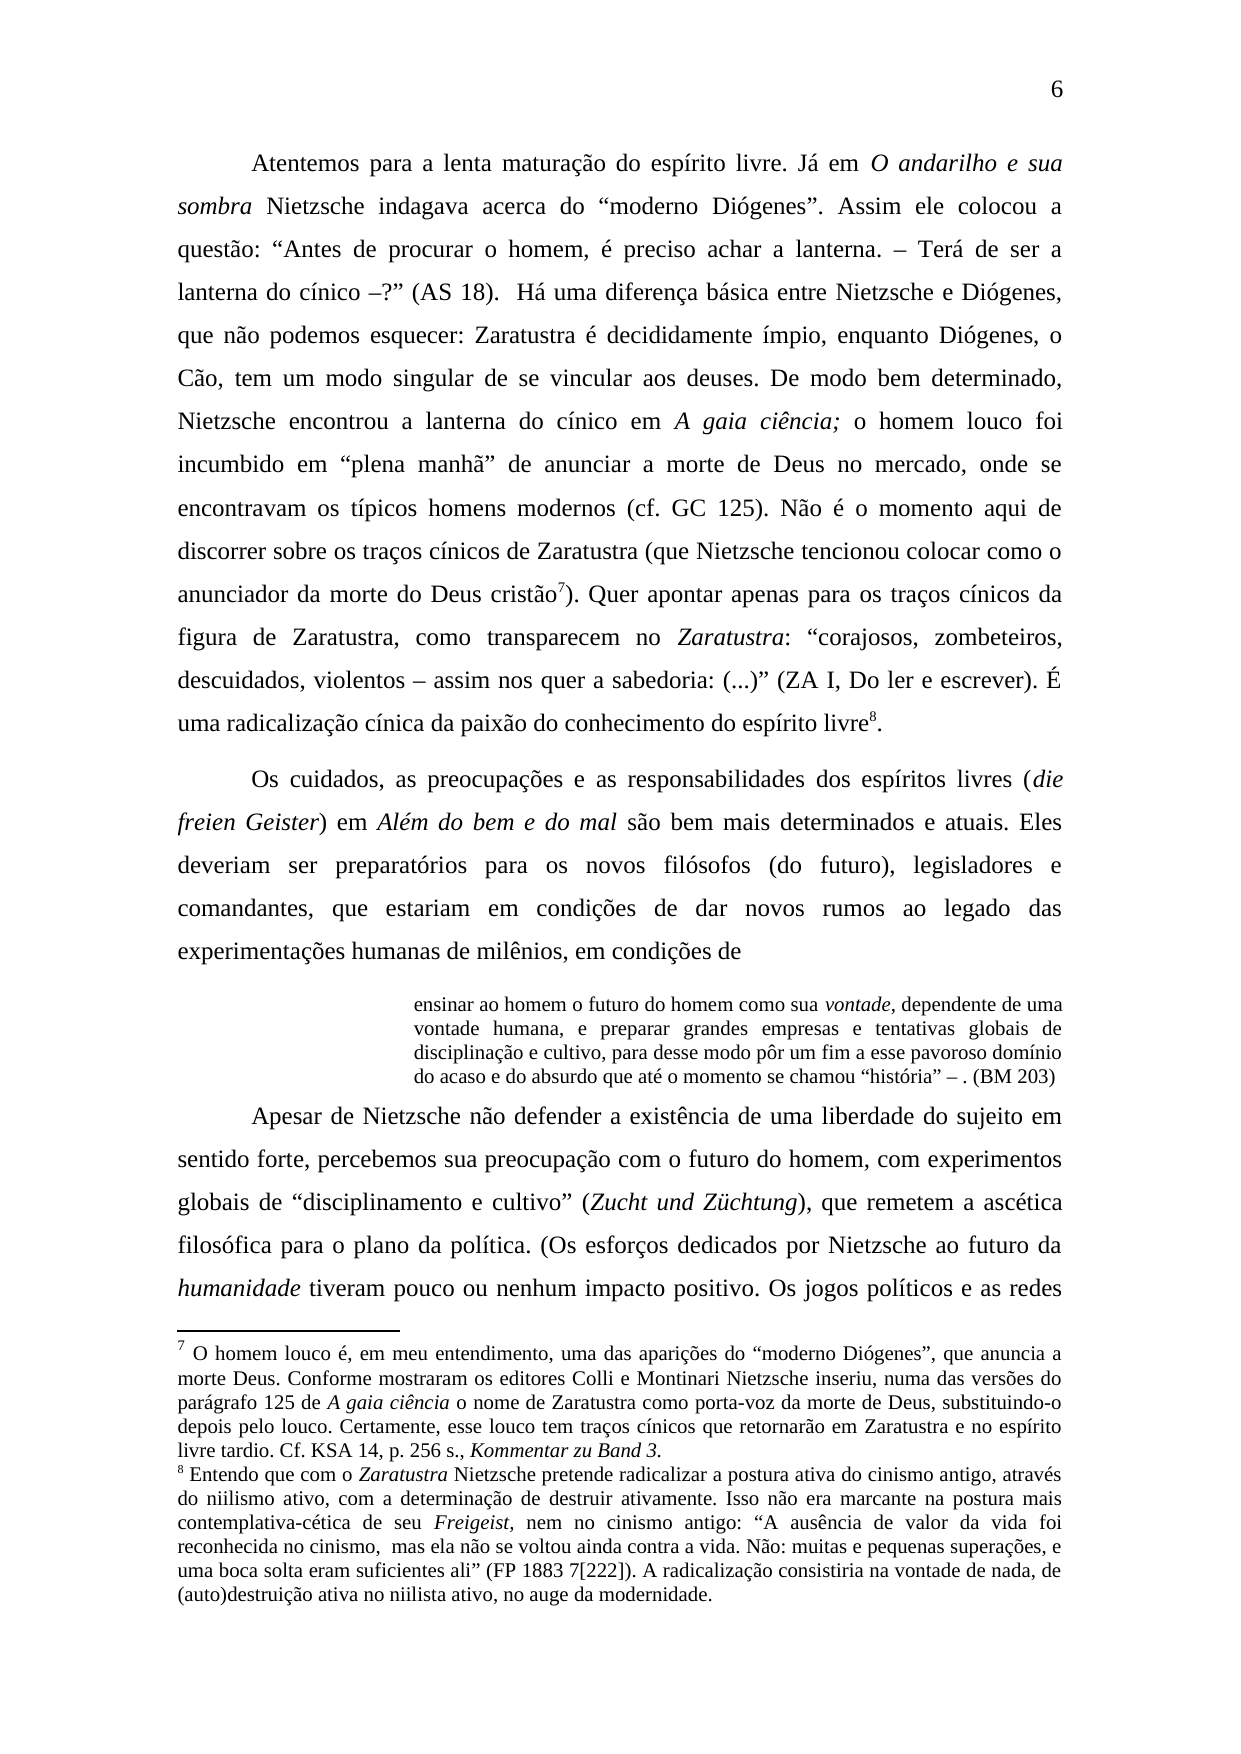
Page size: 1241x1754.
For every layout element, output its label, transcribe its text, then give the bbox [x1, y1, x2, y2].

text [177, 1101, 1063, 1302]
text ensinar ao homem o futuro do homem como sua vontade, dependente de uma vontade humana, e preparar grandes empresas e tentativas globais de disciplinação e cultivo, para desse modo pôr um fim a esse pavoroso domínio do acaso e do absurdo que até o momento se chamou “história” – . (BM 203) [413, 992, 1063, 1088]
text Os cuidados, as preocupações e as responsabilidades dos espíritos livres (die freien Geister) em Além do bem e do mal são bem mais determinados e atuais. Eles deveriam ser preparatórios para os novos filósofos (do futuro), legisladores e comandantes, que estariam em condições de dar novos rumos ao legado das experimentações humanas de milênios, em condições de [177, 764, 1063, 965]
text Atentemos para a lenta maturação do espírito livre. Já em O andarilho e sua sombra Nietzsche indagava acerca do “moderno Diógenes”. Assim ele colocou a questão: “Antes de procurar o homem, é preciso achar a lanterna. – Terá de ser a lanterna do cínico –?” (AS 18). Há uma diferença básica entre Nietzsche e Diógenes, que não podemos esquecer: Zaratustra é decididamente ímpio, enquanto Diógenes, o Cão, tem um modo singular de se vincular aos deuses. De modo bem determinado, Nietzsche encontrou a lanterna do cínico em A gaia ciência; o homem louco foi incumbido em “plena manhã” de anunciar a morte de Deus no mercado, onde se encontravam os típicos homens modernos (cf. GC 125). Não é o momento aqui de discorrer sobre os traços cínicos de Zaratustra (que Nietzsche tencionou colocar como o anunciador da morte do Deus cristão). Quer apontar apenas para os traços cínicos da figura de Zaratustra, como transparecem no Zaratustra: “corajosos, zombeteiros, descuidados, violentos – assim nos quer a sabedoria: (...)” (ZA I, Do ler e escrever). É uma radicalização cínica da paixão do conhecimento do espírito livre. [177, 148, 1063, 737]
